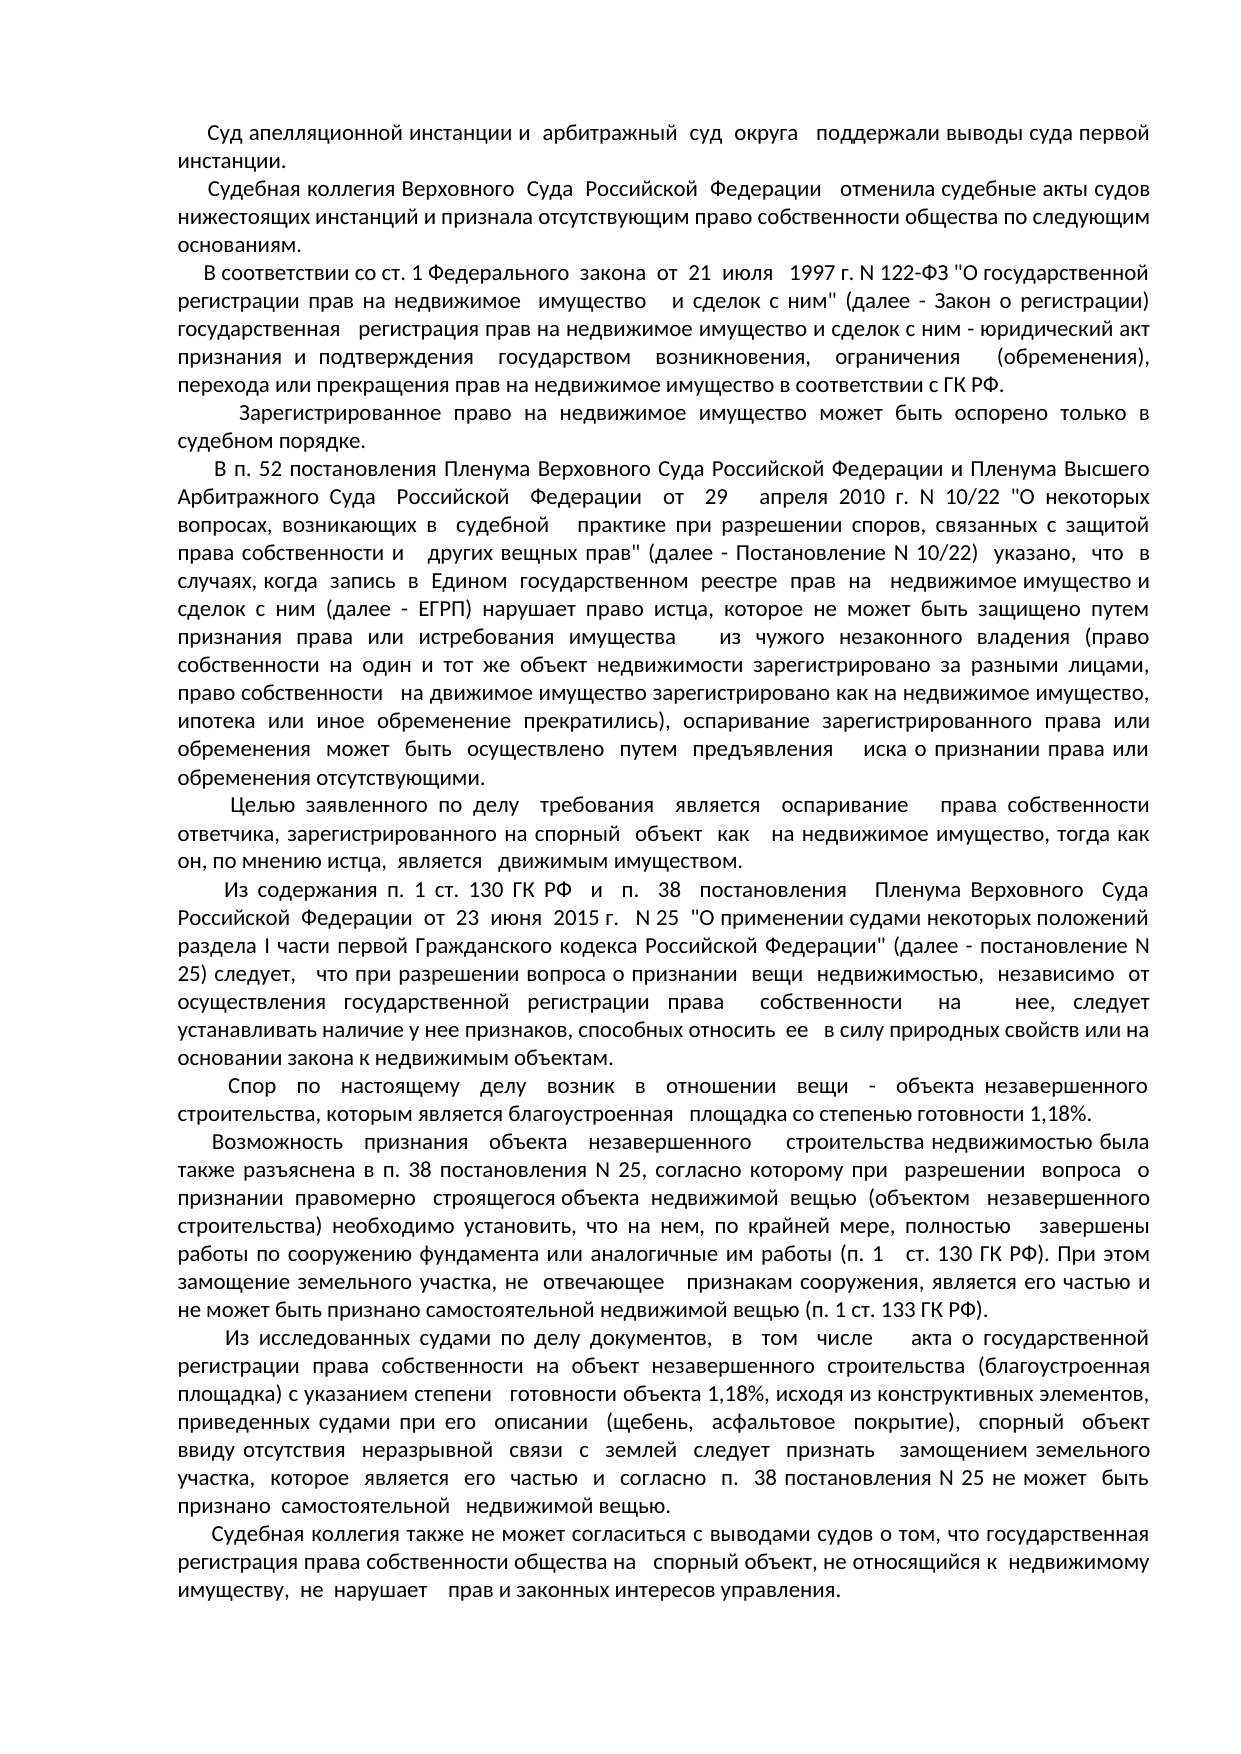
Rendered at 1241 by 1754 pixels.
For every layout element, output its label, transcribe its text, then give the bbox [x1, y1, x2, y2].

text Целью заявленного по делу требования является оспаривание права собственности ответчика, зарегистрированного на спорный объект как на недвижимое имущество, тогда как он, по мнению истца, является движимым имуществом. [177, 791, 1152, 875]
text Судебная коллегия Верховного Суда Российской Федерации отменила судебные акты судов нижестоящих инстанций и признала отсутствующим право собственности общества по следующим основаниям. [177, 174, 1152, 258]
text Из содержания п. 1 ст. 130 ГК РФ и п. 38 постановления Пленума Верховного Суда Российской Федерации от 23 июня 2015 г. N 25 "О применении судами некоторых положений раздела I части первой Гражданского кодекса Российской Федерации" (далее - постановление N 25) следует, что при разрешении вопроса о признании вещи недвижимостью, независимо от осуществления государственной регистрации права собственности на нее, следует устанавливать наличие у нее признаков, способных относить ее в силу природных свойств или на основании закона к недвижимым объектам. [177, 875, 1152, 1071]
text Спор по настоящему делу возник в отношении вещи - объекта незавершенного строительства, которым является благоустроенная площадка со степенью готовности 1,18%. [177, 1071, 1152, 1127]
text В п. 52 постановления Пленума Верховного Суда Российской Федерации и Пленума Высшего Арбитражного Суда Российской Федерации от 29 апреля 2010 г. N 10/22 "О некоторых вопросах, возникающих в судебной практике при разрешении споров, связанных с защитой права собственности и других вещных прав" (далее - Постановление N 10/22) указано, что в случаях, когда запись в Едином государственном реестре прав на недвижимое имущество и сделок с ним (далее - ЕГРП) нарушает право истца, которое не может быть защищено путем признания права или истребования имущества из чужого незаконного владения (право собственности на один и тот же объект недвижимости зарегистрировано за разными лицами, право собственности на движимое имущество зарегистрировано как на недвижимое имущество, ипотека или иное обременение прекратились), оспаривание зарегистрированного права или обременения может быть осуществлено путем предъявления иска о признании права или обременения отсутствующими. [177, 454, 1152, 791]
text Из исследованных судами по делу документов, в том числе акта о государственной регистрации права собственности на объект незавершенного строительства (благоустроенная площадка) с указанием степени готовности объекта 1,18%, исходя из конструктивных элементов, приведенных судами при его описании (щебень, асфальтовое покрытие), спорный объект ввиду отсутствия неразрывной связи с землей следует признать замощением земельного участка, которое является его частью и согласно п. 38 постановления N 25 не может быть признано самостоятельной недвижимой вещью. [177, 1323, 1152, 1519]
text Судебная коллегия также не может согласиться с выводами судов о том, что государственная регистрация права собственности общества на спорный объект, не относящийся к недвижимому имуществу, не нарушает прав и законных интересов управления. [177, 1519, 1152, 1603]
text Возможность признания объекта незавершенного строительства недвижимостью была также разъяснена в п. 38 постановления N 25, согласно которому при разрешении вопроса о признании правомерно строящегося объекта недвижимой вещью (объектом незавершенного строительства) необходимо установить, что на нем, по крайней мере, полностью завершены работы по сооружению фундамента или аналогичные им работы (п. 1 ст. 130 ГК РФ). При этом замощение земельного участка, не отвечающее признакам сооружения, является его частью и не может быть признано самостоятельной недвижимой вещью (п. 1 ст. 133 ГК РФ). [177, 1127, 1152, 1323]
text В соответствии со ст. 1 Федерального закона от 21 июля 1997 г. N 122-ФЗ "О государственной регистрации прав на недвижимое имущество и сделок с ним" (далее - Закон о регистрации) государственная регистрация прав на недвижимое имущество и сделок с ним - юридический акт признания и подтверждения государством возникновения, ограничения (обременения), перехода или прекращения прав на недвижимое имущество в соответствии с ГК РФ. [177, 258, 1152, 398]
text Зарегистрированное право на недвижимое имущество может быть оспорено только в судебном порядке. [177, 398, 1152, 454]
text Суд апелляционной инстанции и арбитражный суд округа поддержали выводы суда первой инстанции. [177, 118, 1152, 174]
